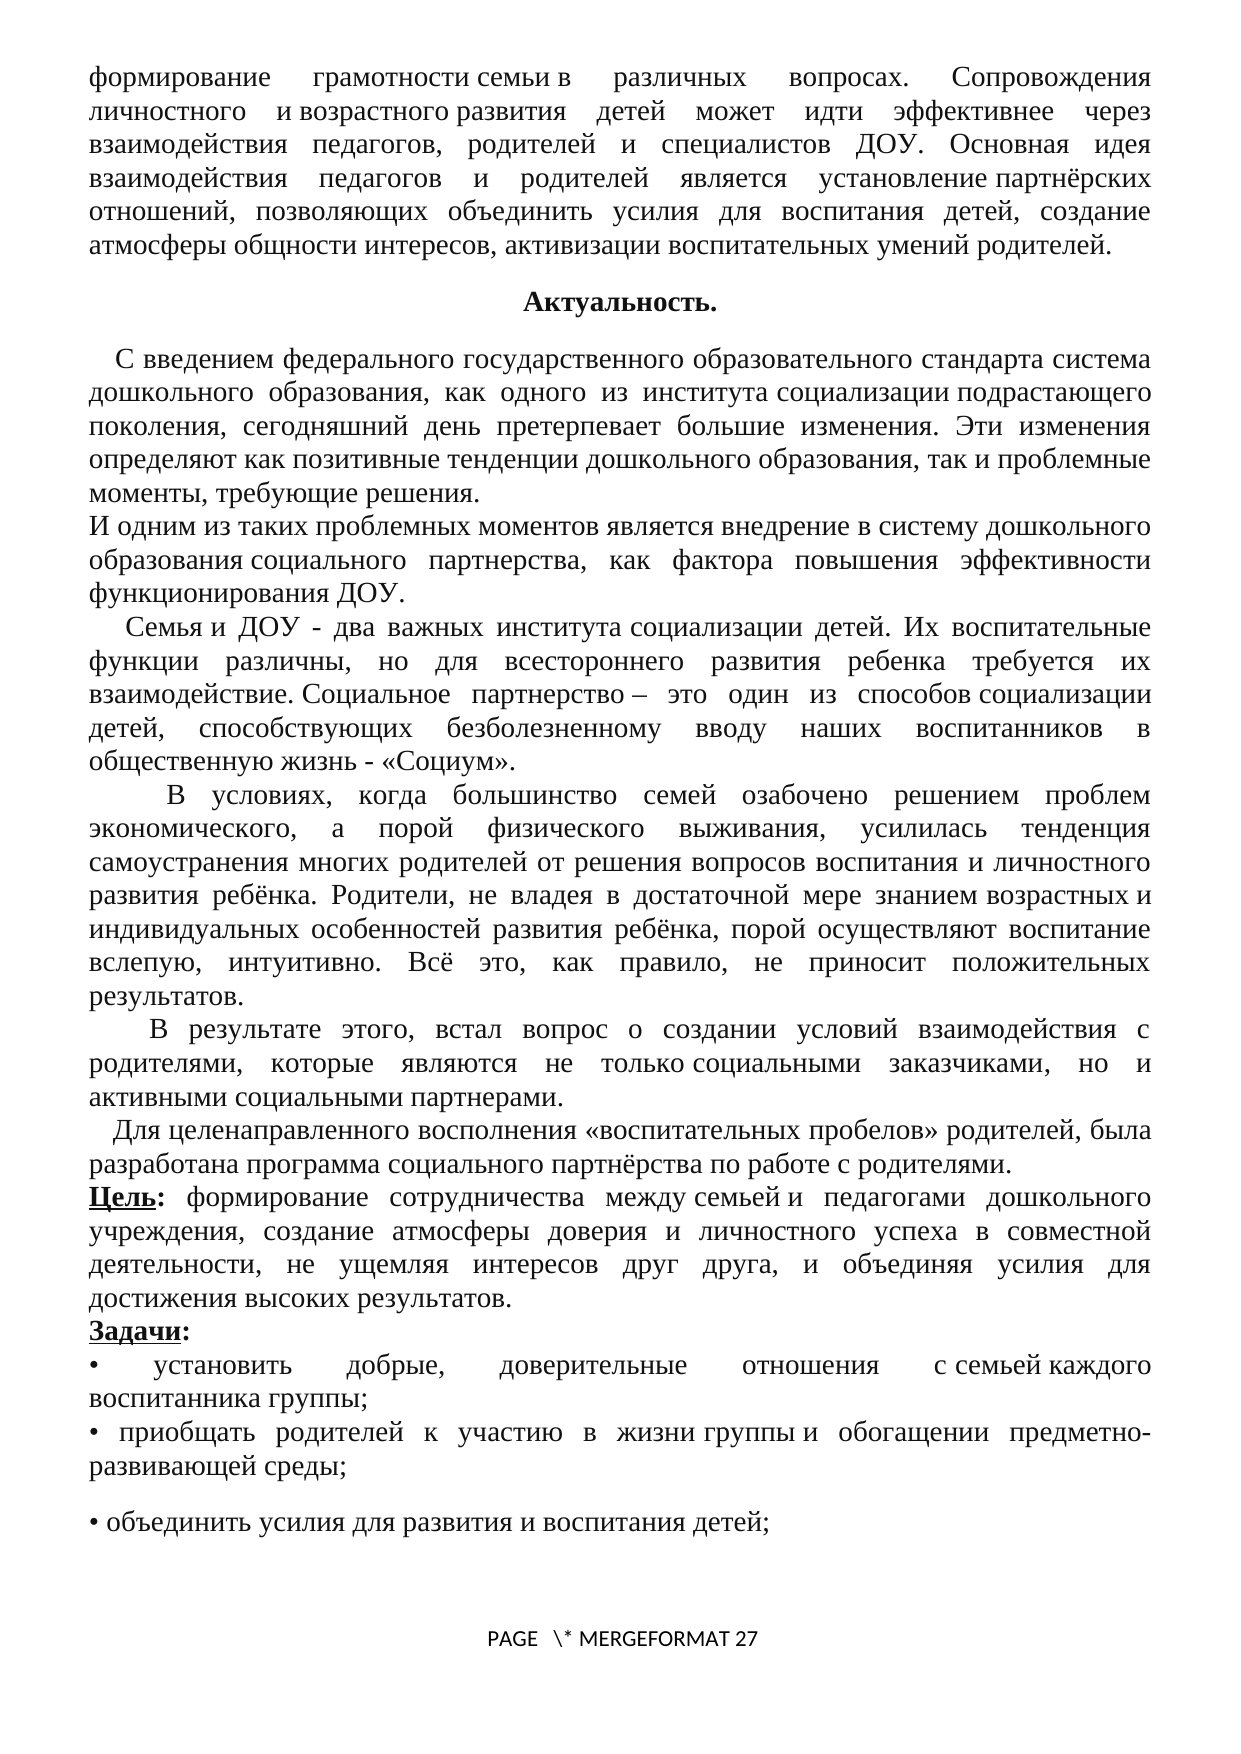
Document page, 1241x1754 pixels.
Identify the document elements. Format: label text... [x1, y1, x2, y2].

text Задачи: [89, 1313, 1152, 1347]
text Для целенаправленного восполнения «воспитательных пробелов» родителей, была разработана программа социального партнёрства по работе с родителями. [89, 1112, 1152, 1179]
text В результате этого, встал вопрос о создании условий взаимодействия с родителями, которые являются не только социальными заказчиками, но и активными социальными партнерами. [89, 1012, 1152, 1112]
text Цель: формирование сотрудничества между семьей и педагогами дошкольного учреждения, создание атмосферы доверия и личностного успеха в совместной деятельности, не ущемляя интересов друг друга, и объединяя усилия для достижения высоких результатов. [89, 1179, 1152, 1313]
text • установить добрые, доверительные отношения с семьей каждого воспитанника группы; [89, 1347, 1152, 1414]
text Семья и ДОУ - два важных института социализации детей. Их воспитательные функции различны, но для всестороннего развития ребенка требуется их взаимодействие. Социальное партнерство – это один из способов социализации детей, способствующих безболезненному вводу наших воспитанников в общественную жизнь - «Социум». [89, 609, 1152, 777]
text • приобщать родителей к участию в жизни группы и обогащении предметно-развивающей среды; [89, 1414, 1152, 1481]
text В условиях, когда большинство семей озабочено решением проблем экономического, а порой физического выживания, усилилась тенденция самоустранения многих родителей от решения вопросов воспитания и личностного развития ребёнка. Родители, не владея в достаточной мере знанием возрастных и индивидуальных особенностей развития ребёнка, порой осуществляют воспитание вслепую, интуитивно. Всё это, как правило, не приносит положительных результатов. [89, 777, 1152, 1012]
text • объединить усилия для развития и воспитания детей; [89, 1504, 1152, 1538]
text Актуальность. [89, 284, 1152, 317]
text С введением федерального государственного образовательного стандарта система дошкольного образования, как одного из института социализации подрастающего поколения, сегодняшний день претерпевает большие изменения. Эти изменения определяют как позитивные тенденции дошкольного образования, так и проблемные моменты, требующие решения. [89, 341, 1152, 508]
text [89, 59, 1152, 260]
text И одним из таких проблемных моментов является внедрение в систему дошкольного образования социального партнерства, как фактора повышения эффективности функционирования ДОУ. [89, 508, 1152, 609]
